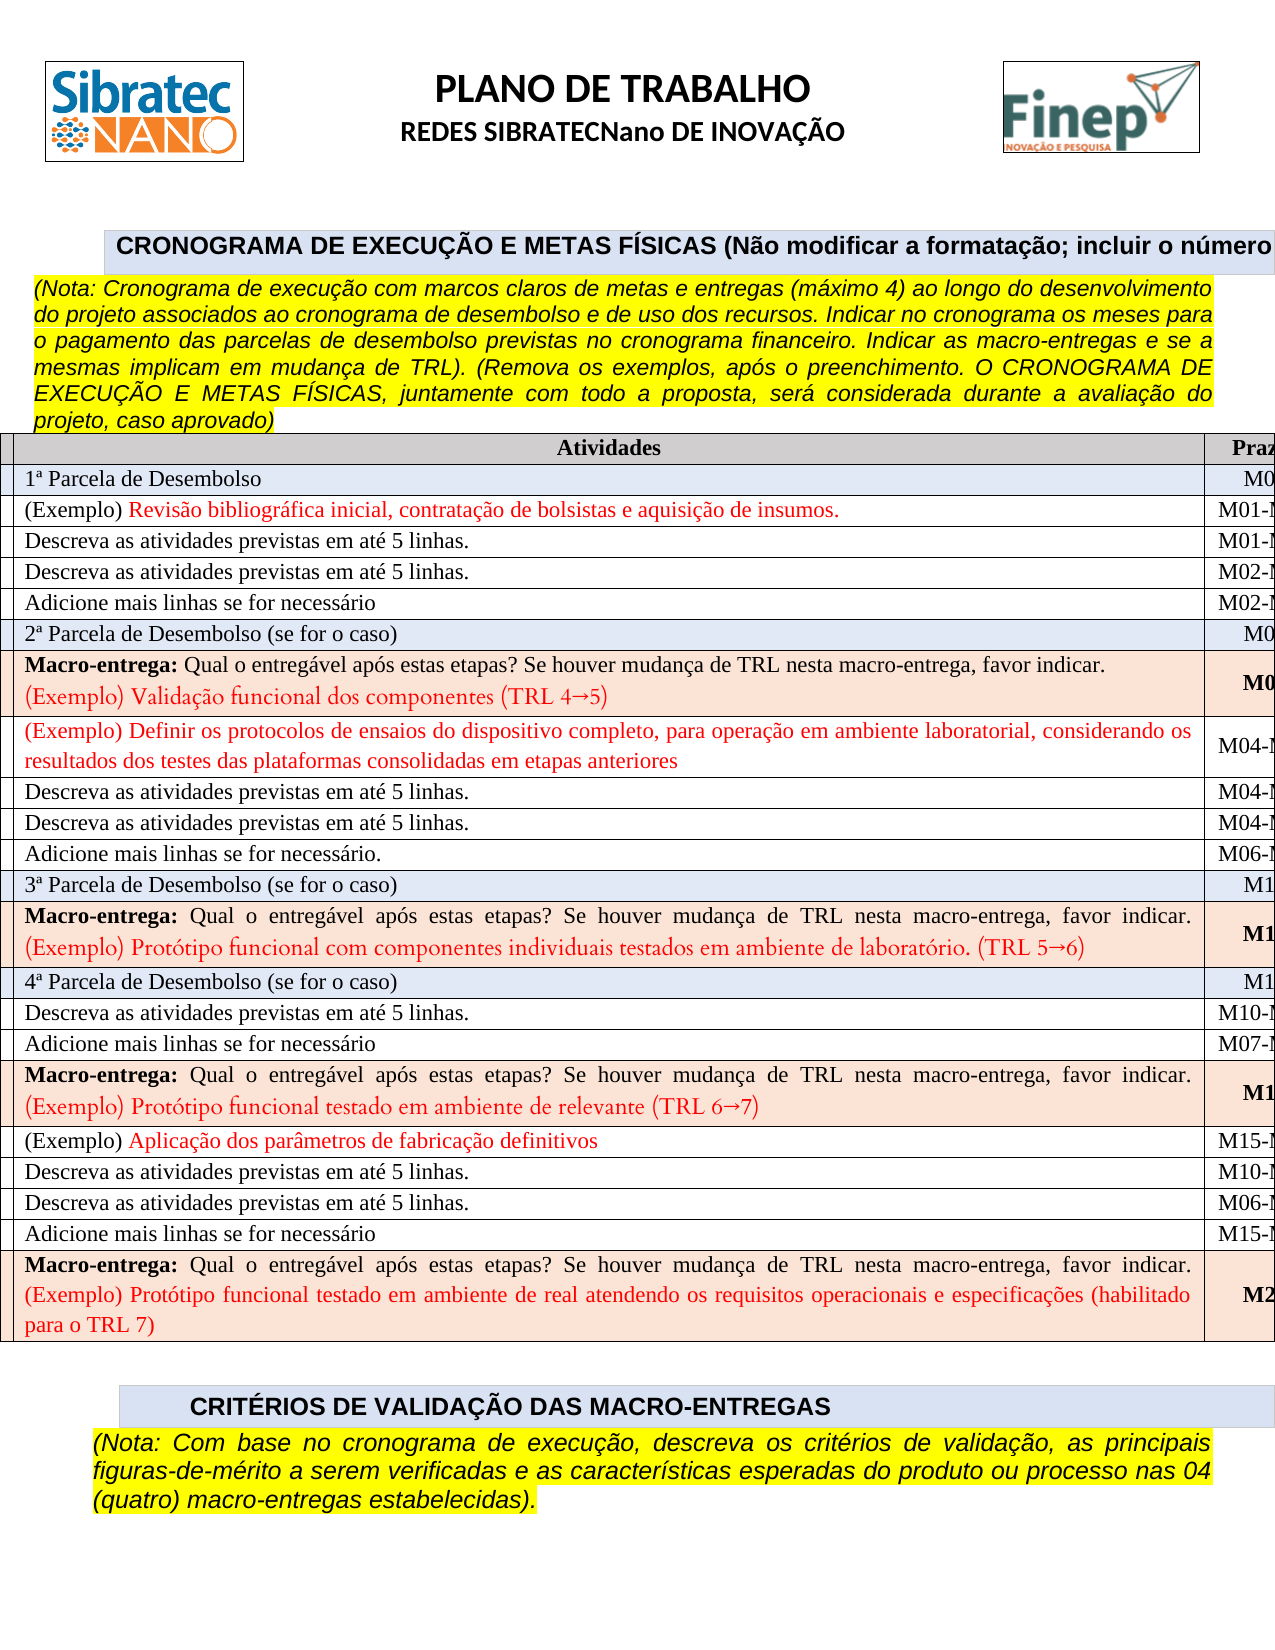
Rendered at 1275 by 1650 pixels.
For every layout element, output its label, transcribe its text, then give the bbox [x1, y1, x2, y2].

table_cell Macro-entrega: Qual o entregável após estas etapas? Se houver mudança de TRL nesta macro-entrega, favor indicar. [14, 1061, 1204, 1126]
table_cell M10-M14 [1205, 999, 1274, 1029]
table_cell 1ª Parcela de Desembolso [14, 465, 1204, 495]
table_cell Descreva as atividades previstas em até 5 linhas. [14, 999, 1204, 1029]
table_cell Descreva as atividades previstas em até 5 linhas. [14, 1158, 1204, 1188]
table_cell Adicione mais linhas se for necessário. [14, 840, 1204, 870]
table_cell M06-M14 [1205, 840, 1274, 870]
picture [1004, 62, 1199, 152]
table_cell M15 [1205, 1061, 1274, 1126]
table_cell Descreva as atividades previstas em até 5 linhas. [14, 527, 1204, 557]
table_cell M04-M12 [1205, 809, 1274, 839]
table_cell Adicione mais linhas se for necessário [14, 589, 1204, 619]
table_header Atividades [14, 434, 1204, 464]
table_cell [1, 871, 13, 901]
table_cell M02-M06 [1205, 558, 1274, 588]
table_cell M24 [1205, 1251, 1274, 1341]
table_cell M04-M12 [1205, 778, 1274, 808]
table_cell Descreva as atividades previstas em até 5 linhas. [14, 558, 1204, 588]
table_cell [1, 968, 13, 998]
table_cell [1, 620, 13, 650]
table_cell M06 [1205, 620, 1274, 650]
picture [46, 62, 243, 161]
table_cell M06-M20 [1205, 1189, 1274, 1219]
table_cell Descreva as atividades previstas em até 5 linhas. [14, 1189, 1204, 1219]
table_cell Macro-entrega: Qual o entregável após estas etapas? Se houver mudança de TRL nesta macro-entrega, favor indicar. (Exemplo) Protótipo funcional testado em ambiente de real atendendo os requisitos operacionais e especificações (habilitado para o TRL 7) [14, 1251, 1204, 1341]
table_cell 4ª Parcela de Desembolso (se for o caso) [14, 968, 1204, 998]
table_cell Descreva as atividades previstas em até 5 linhas. [14, 809, 1204, 839]
table_cell M07 [1205, 651, 1274, 716]
table_cell Adicione mais linhas se for necessário [14, 1220, 1204, 1250]
table_cell M01-M06 [1205, 527, 1274, 557]
table_header CRITÉRIOS DE VALIDAÇÃO DAS MACRO-ENTREGAS [120, 1386, 1274, 1427]
table_cell (Exemplo) Definir os protocolos de ensaios do dispositivo completo, para operação em ambiente laboratorial, considerando os resultados dos testes das plataformas consolidadas em etapas anteriores [14, 717, 1204, 777]
table_cell [1, 465, 13, 495]
table_cell M10-M20 [1205, 1158, 1274, 1188]
table_cell M01 [1205, 465, 1274, 495]
table_cell M15 [1205, 968, 1274, 998]
table_cell (Exemplo) Revisão bibliográfica inicial, contratação de bolsistas e aquisição de insumos. [14, 496, 1204, 526]
table_cell Descreva as atividades previstas em até 5 linhas. [14, 778, 1204, 808]
table_header CRONOGRAMA DE EXECUÇÃO E METAS FÍSICAS (Não modificar a formatação; incluir o número de etapas necessários) [105, 231, 1274, 274]
table_cell (Exemplo) Aplicação dos parâmetros de fabricação definitivos [14, 1127, 1204, 1157]
table_cell M02-M06 [1205, 589, 1274, 619]
text (Nota: Com base no cronograma de execução, descreva os critérios de validação, as principais figuras-de-mérito a serem verificadas e as características esperadas do produto ou processo nas 04 (quatro) macro-entregas estabelecidas). [537, 1428, 1216, 1514]
table_cell M15 [1205, 902, 1274, 967]
text (Nota: Cronograma de execução com marcos claros de metas e entregas (máximo 4) ao longo do desenvolvimento do projeto associados ao cronograma de desembolso e de uso dos recursos. Indicar no cronograma os meses para o pagamento das parcelas de desembolso previstas no cronograma financeiro. Indicar as macro-entregas e se a mesmas implicam em mudança de TRL). (Remova os exemplos, após o preenchimento. O CRONOGRAMA DE EXECUÇÃO E METAS FÍSICAS, juntamente com todo a proposta, será considerada durante a avaliação do projeto, caso aprovado) [34, 275, 1216, 433]
table_cell M15-M23 [1205, 1220, 1274, 1250]
table_header Prazos [1205, 434, 1274, 464]
table_cell Macro-entrega: Qual o entregável após estas etapas? Se houver mudança de TRL nesta macro-entrega, favor indicar. [14, 902, 1204, 967]
table_cell M04-M12 [1205, 717, 1274, 777]
table_cell M15-M24 [1205, 1127, 1274, 1157]
table_cell Adicione mais linhas se for necessário [14, 1030, 1204, 1060]
table_cell M01-M06 [1205, 496, 1274, 526]
table_cell 2ª Parcela de Desembolso (se for o caso) [14, 620, 1204, 650]
table_cell M10 [1205, 871, 1274, 901]
table_cell M07-M15 [1205, 1030, 1274, 1060]
table_cell Macro-entrega: Qual o entregável após estas etapas? Se houver mudança de TRL nesta macro-entrega, favor indicar. [14, 651, 1204, 716]
table_cell 3ª Parcela de Desembolso (se for o caso) [14, 871, 1204, 901]
